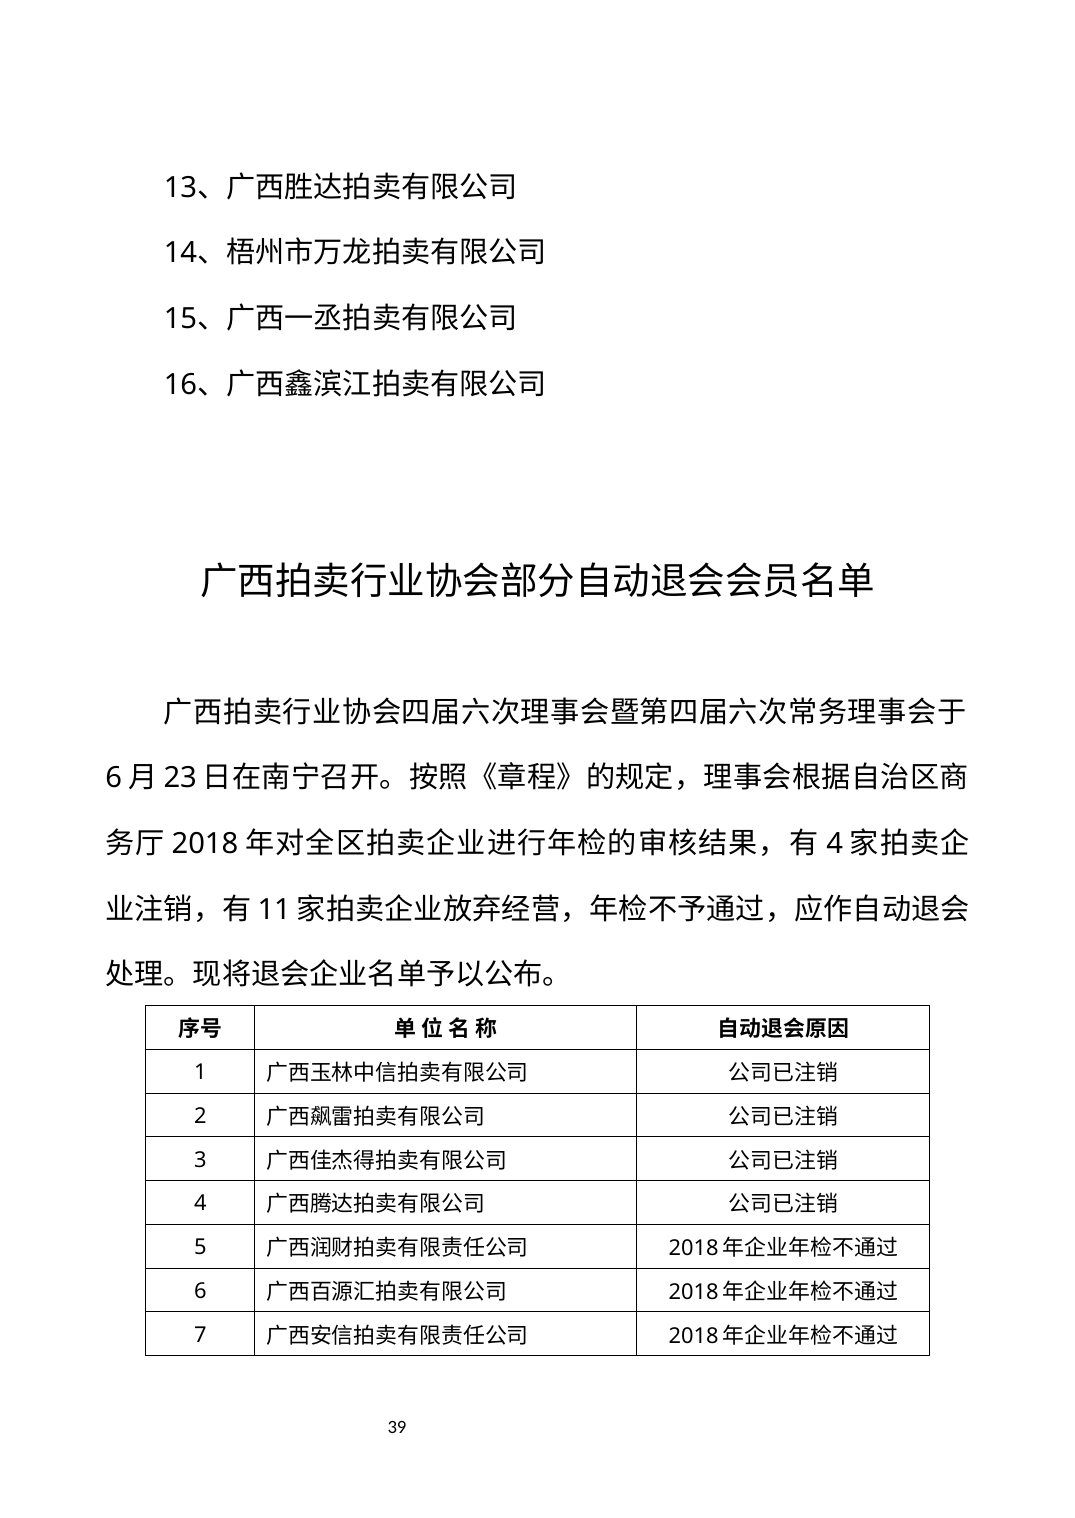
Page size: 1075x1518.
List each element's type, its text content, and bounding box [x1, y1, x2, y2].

text 广西拍卖行业协会部分自动退会会员名单 [105, 546, 970, 611]
table_cell 广西飙雷拍卖有限公司 [255, 1094, 636, 1136]
table_cell 广西安信拍卖有限责任公司 [255, 1312, 636, 1355]
table_cell 广西腾达拍卖有限公司 [255, 1181, 636, 1224]
table_cell 3 [146, 1137, 254, 1180]
text 13、广西胜达拍卖有限公司 [105, 152, 970, 217]
text 16、广西鑫滨江拍卖有限公司 [105, 349, 970, 414]
table_cell 广西百源汇拍卖有限公司 [255, 1269, 636, 1311]
text 14、梧州市万龙拍卖有限公司 [105, 217, 970, 283]
table_cell 2018年企业年检不通过 [637, 1269, 929, 1311]
table_cell 广西润财拍卖有限责任公司 [255, 1225, 636, 1267]
table_cell 广西玉林中信拍卖有限公司 [255, 1050, 636, 1092]
table_cell 公司已注销 [637, 1094, 929, 1136]
table_cell 2018年企业年检不通过 [637, 1225, 929, 1267]
table_header 自动退会原因 [637, 1006, 929, 1049]
table_cell 广西佳杰得拍卖有限公司 [255, 1137, 636, 1180]
table_cell 2 [146, 1094, 254, 1136]
table_cell 公司已注销 [637, 1181, 929, 1224]
table_header 序号 [146, 1006, 254, 1049]
text 15、广西一丞拍卖有限公司 [105, 283, 970, 349]
table_cell 4 [146, 1181, 254, 1224]
table_cell 5 [146, 1225, 254, 1267]
text 广西拍卖行业协会四届六次理事会暨第四届六次常务理事会于6月23日在南宁召开。按照《章程》的规定，理事会根据自治区商务厅2018年对全区拍卖企业进行年检的审核结果，有4家拍卖企业注销，有11家拍卖企业放弃经营，年检不予通过，应作自动退会处理。现将退会企业名单予以公布。 [105, 677, 970, 1005]
table_cell 公司已注销 [637, 1050, 929, 1092]
table_cell 2018年企业年检不通过 [637, 1312, 929, 1355]
table_cell 公司已注销 [637, 1137, 929, 1180]
table_cell 6 [146, 1269, 254, 1311]
table_cell 7 [146, 1312, 254, 1355]
table_header 单 位 名 称 [255, 1006, 636, 1049]
table_cell 1 [146, 1050, 254, 1092]
